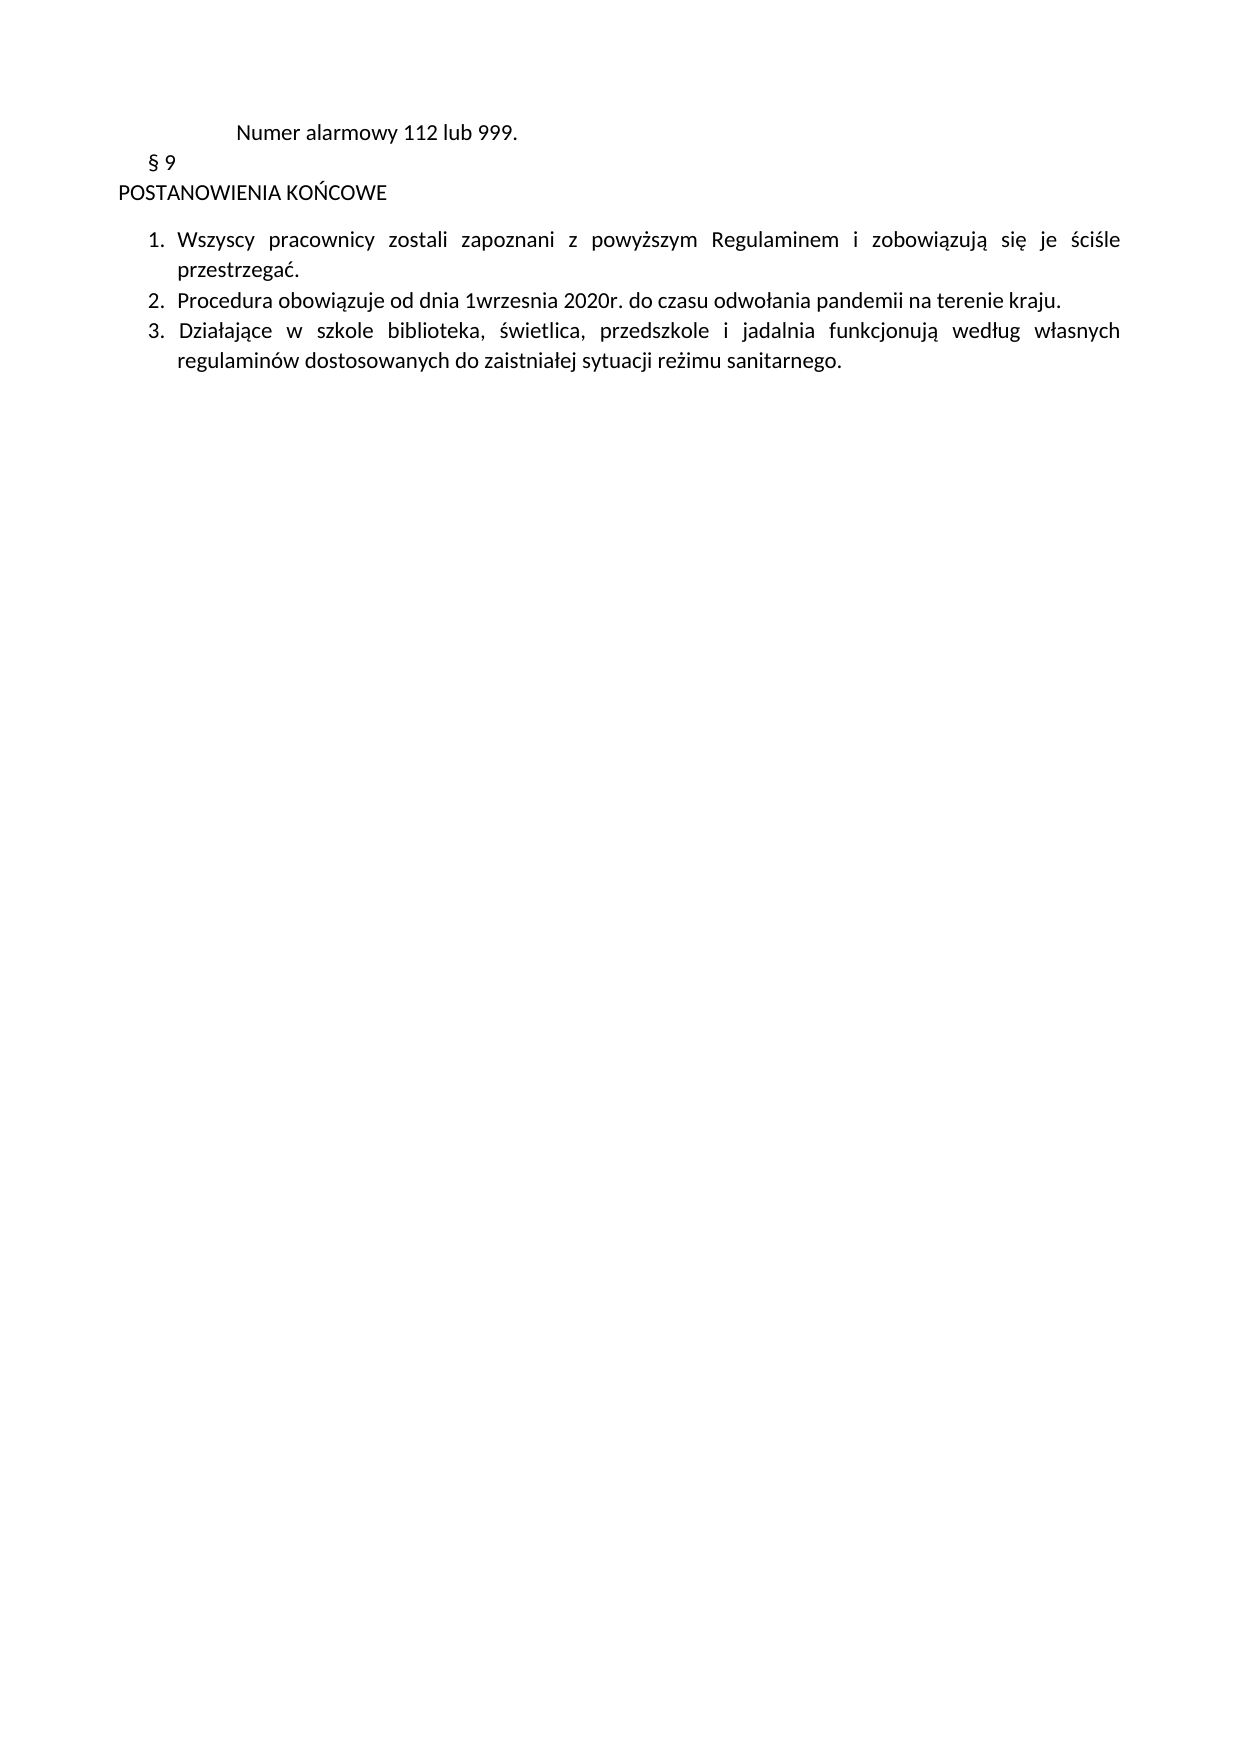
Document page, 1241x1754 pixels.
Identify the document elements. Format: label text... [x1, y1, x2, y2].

list 3. Działające w szkole biblioteka, świetlica, przedszkole i jadalnia funkcjonują według własnych regulaminów dostosowanych do zaistniałej sytuacji reżimu sanitarnego. [148, 316, 1122, 374]
list § 9 [148, 148, 1122, 176]
list POSTANOWIENIA KOŃCOWE [118, 178, 1122, 207]
list 2. Procedura obowiązuje od dnia 1wrzesnia 2020r. do czasu odwołania pandemii na terenie kraju. [148, 286, 1122, 314]
list 1. Wszyscy pracownicy zostali zapoznani z powyższym Regulaminem i zobowiązują się je ściśle przestrzegać. [148, 225, 1122, 284]
list Numer alarmowy 112 lub 999. [192, 118, 1122, 146]
